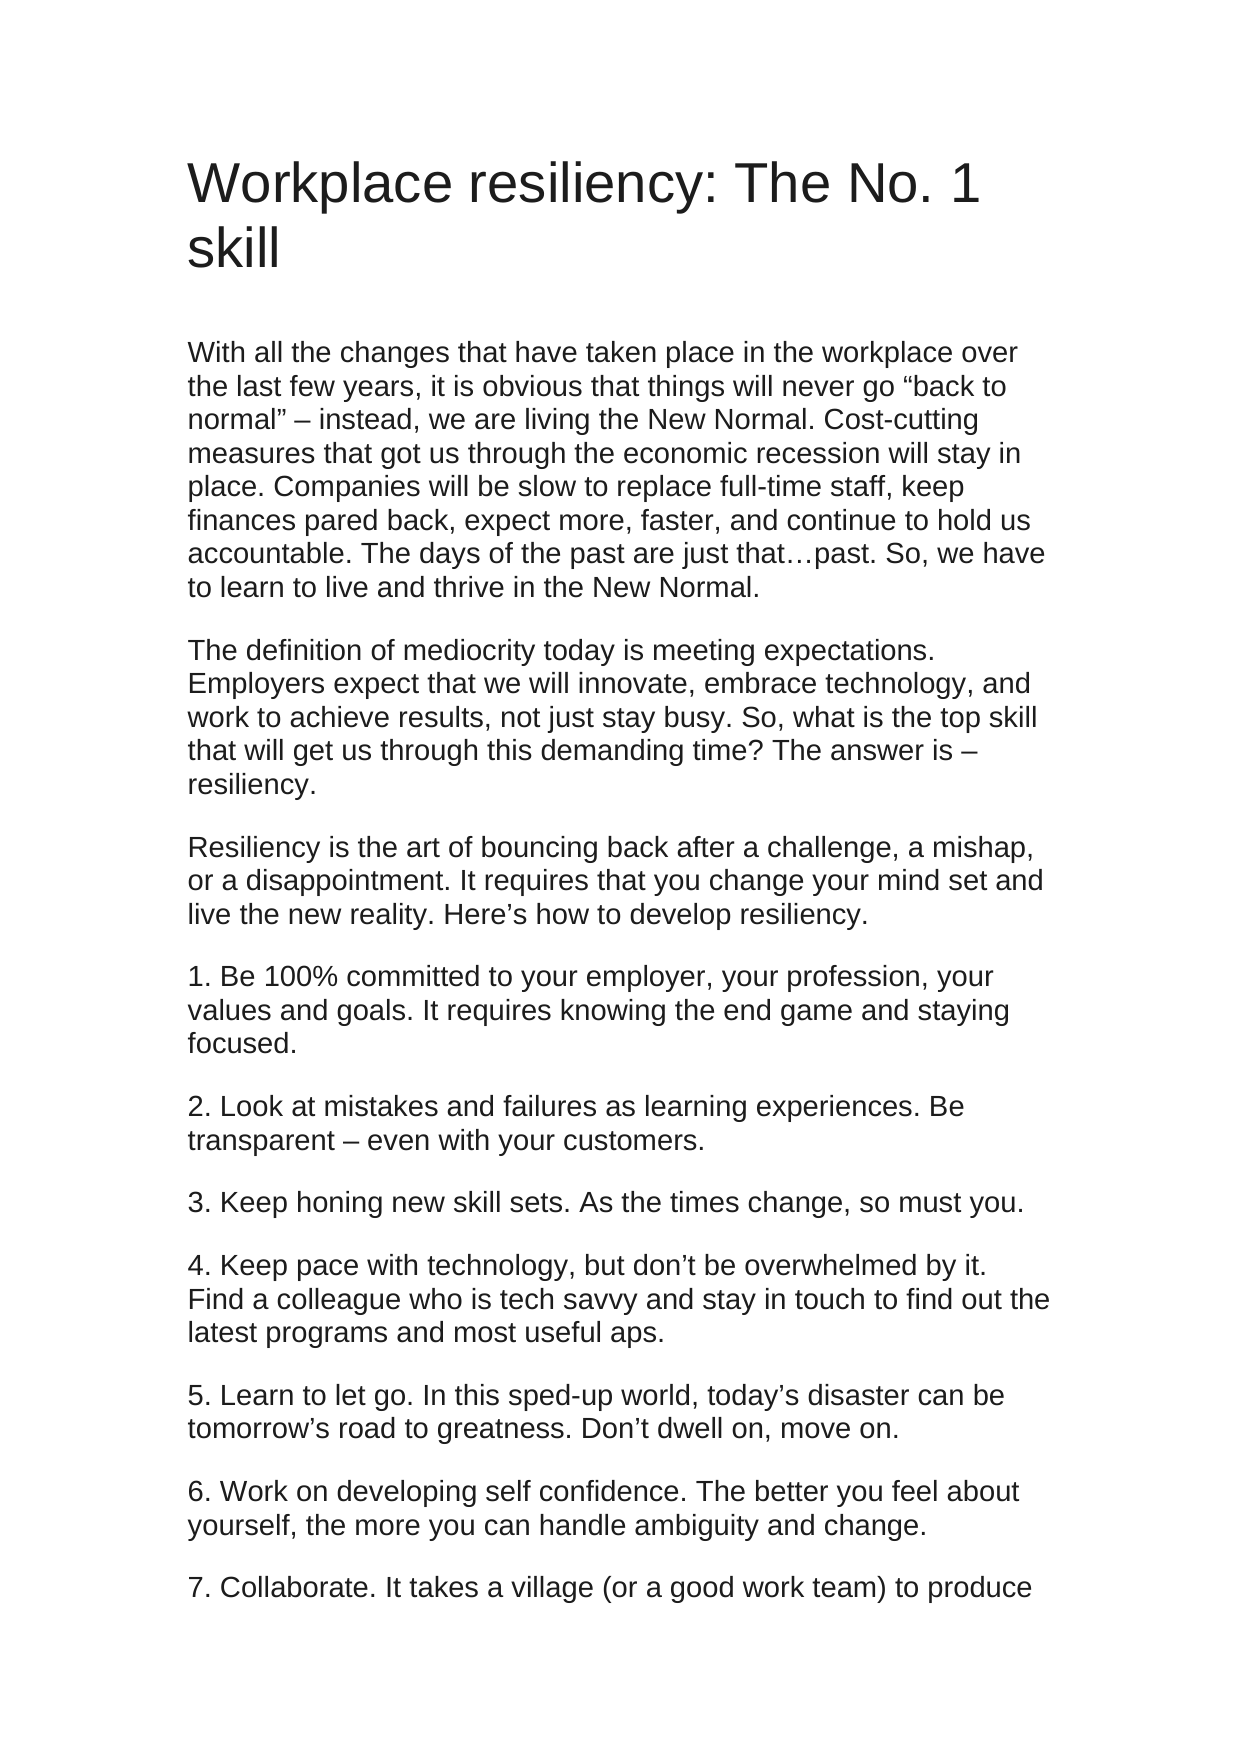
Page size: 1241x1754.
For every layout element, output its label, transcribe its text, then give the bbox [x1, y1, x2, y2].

text 1. Be 100% committed to your employer, your profession, your values and goals. It requires knowing the end game and staying focused. [187, 959, 1053, 1060]
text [187, 1570, 1053, 1604]
text 4. Keep pace with technology, but don’t be overwhelmed by it. Find a colleague who is tech savvy and stay in touch to find out the latest programs and most useful aps. [187, 1248, 1053, 1349]
text 6. Work on developing self confidence. The better you feel about yourself, the more you can handle ambiguity and change. [187, 1474, 1053, 1541]
text 3. Keep honing new skill sets. As the times change, so must you. [187, 1185, 1053, 1219]
text 2. Look at mistakes and failures as learning experiences. Be transparent – even with your customers. [187, 1089, 1053, 1156]
text Workplace resiliency: The No. 1 skill [187, 150, 1053, 279]
text 5. Learn to let go. In this sped-up world, today’s disaster can be tomorrow’s road to greatness. Don’t dwell on, move on. [187, 1378, 1053, 1445]
text Resiliency is the art of bouncing back after a challenge, a mishap, or a disappointment. It requires that you change your mind set and live the new reality. Here’s how to develop resiliency. [187, 829, 1053, 930]
text The definition of mediocrity today is meeting expectations. Employers expect that we will innovate, embrace technology, and work to achieve results, not just stay busy. So, what is the top skill that will get us through this demanding time? The answer is – resiliency. [187, 633, 1053, 800]
text With all the changes that have taken place in the workplace over the last few years, it is obvious that things will never go “back to normal” – instead, we are living the New Normal. Cost-cutting measures that got us through the economic recession will stay in place. Companies will be slow to replace full-time staff, keep finances pared back, expect more, faster, and continue to hold us accountable. The days of the past are just that…past. So, we have to learn to live and thrive in the New Normal. [187, 335, 1053, 603]
